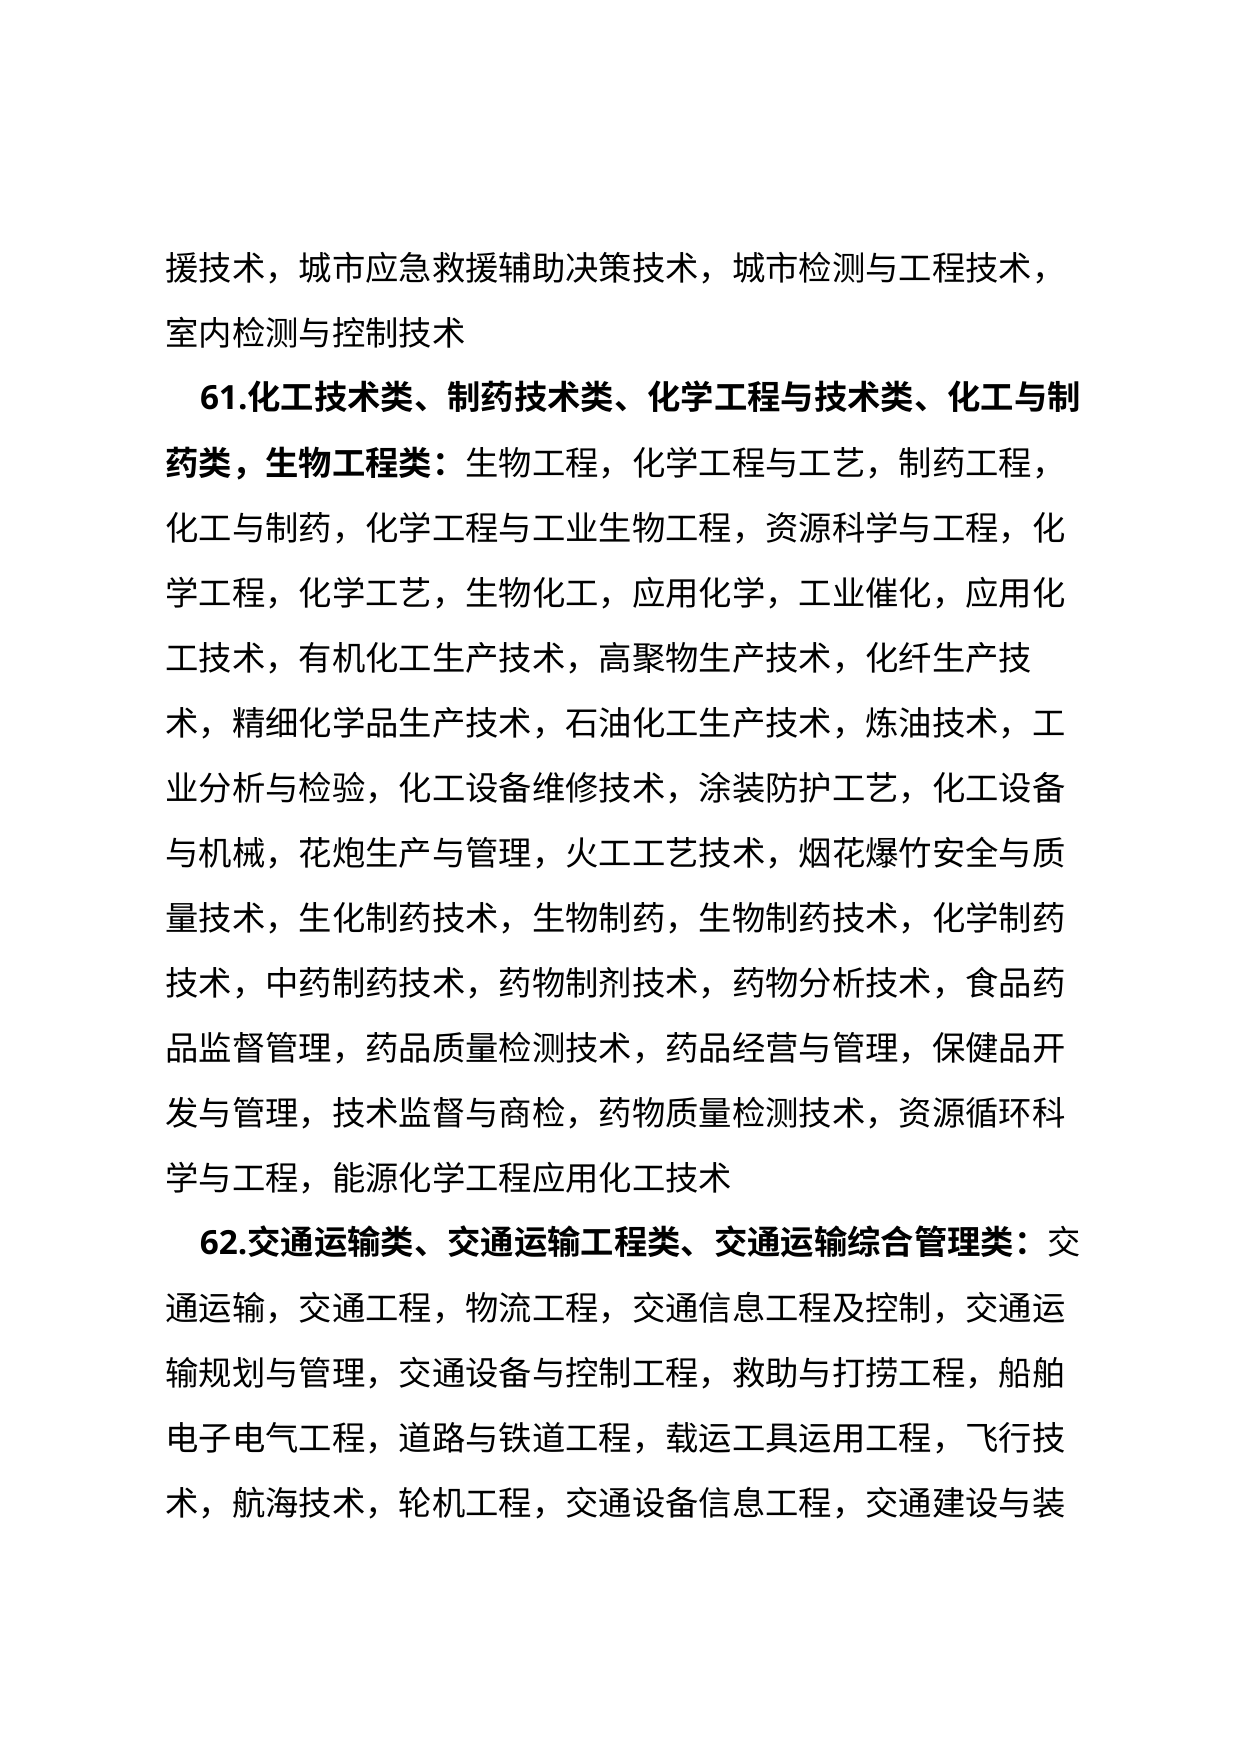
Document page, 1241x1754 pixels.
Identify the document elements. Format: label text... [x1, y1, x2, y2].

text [165, 1208, 1087, 1533]
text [165, 233, 1087, 363]
text 61.化工技术类、制药技术类、化学工程与技术类、化工与制药类，生物工程类：生物工程，化学工程与工艺，制药工程，化工与制药，化学工程与工业生物工程，资源科学与工程，化学工程，化学工艺，生物化工，应用化学，工业催化，应用化工技术，有机化工生产技术，高聚物生产技术，化纤生产技术，精细化学品生产技术，石油化工生产技术，炼油技术，工业分析与检验，化工设备维修技术，涂装防护工艺，化工设备与机械，花炮生产与管理，火工工艺技术，烟花爆竹安全与质量技术，生化制药技术，生物制药，生物制药技术，化学制药技术，中药制药技术，药物制剂技术，药物分析技术，食品药品监督管理，药品质量检测技术，药品经营与管理，保健品开发与管理，技术监督与商检，药物质量检测技术，资源循环科学与工程，能源化学工程应用化工技术 [165, 363, 1087, 1208]
